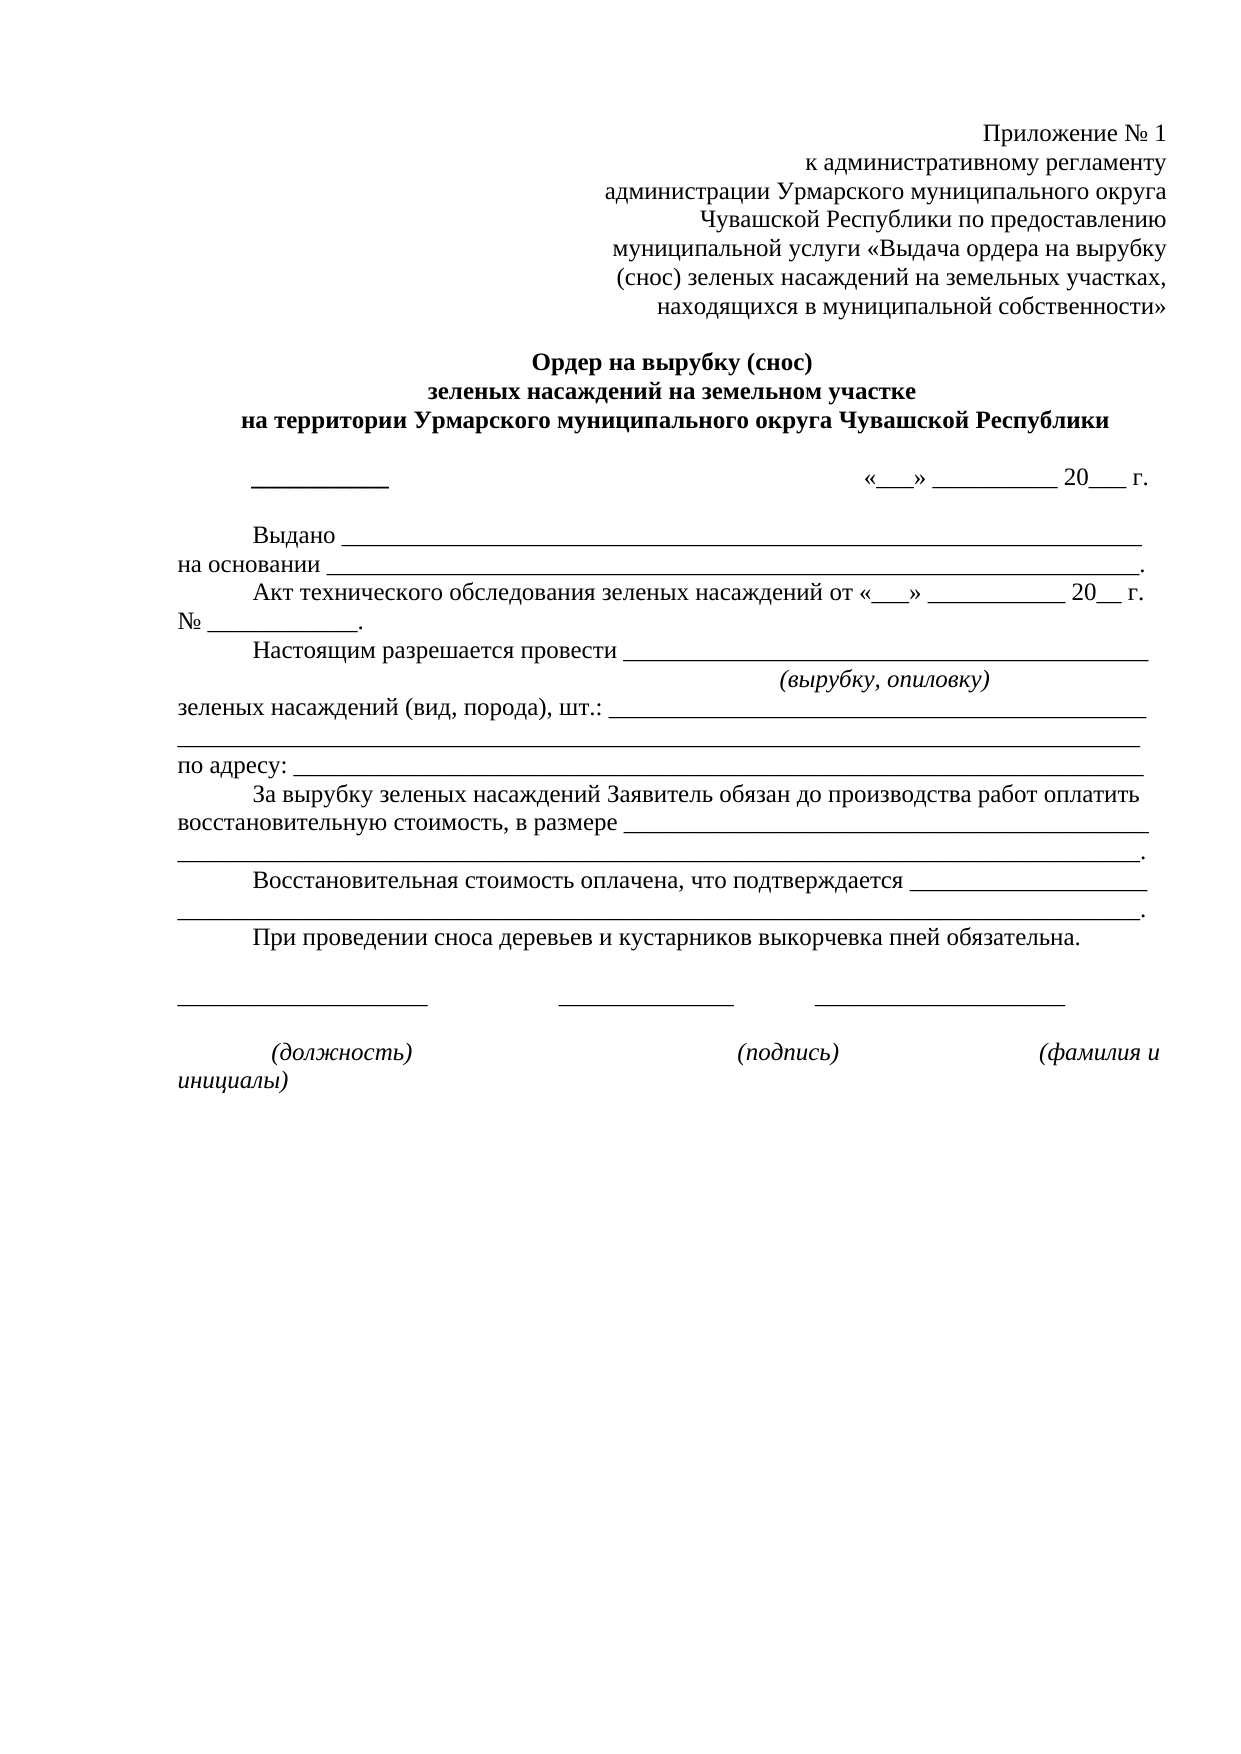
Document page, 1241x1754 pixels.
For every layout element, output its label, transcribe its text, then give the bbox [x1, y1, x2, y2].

text Выдано ________________________________________________________________ на основании _________________________________________________________________. [177, 520, 1167, 577]
text (вырубку, опиловку) [177, 664, 1167, 692]
text зеленых насаждений на земельном участке [177, 376, 1167, 405]
text Настоящим разрешается провести __________________________________________ [177, 635, 1167, 664]
text ___________ «___» __________ 20___ г. [177, 462, 1167, 491]
text ____________________ ______________ ____________________ [177, 980, 1167, 1009]
text _____________________________________________________________________________. [177, 894, 1167, 922]
text администрации Урмарского муниципального округа Чувашской Республики по предоставлению муниципальной услуги «Выдача ордера на вырубку (снос) зеленых насаждений на земельных участках, находящихся в муниципальной собственности» [591, 176, 1167, 319]
text зеленых насаждений (вид, порода), шт.: ___________________________________________ [177, 692, 1167, 721]
text Ордер на вырубку (снос) [177, 347, 1167, 376]
text За вырубку зеленых насаждений Заявитель обязан до производства работ оплатить восстановительную стоимость, в размере __________________________________________ [177, 779, 1167, 836]
text Акт технического обследования зеленых насаждений от «___» ___________ 20__ г. № ____________. [177, 577, 1167, 635]
text При проведении сноса деревьев и кустарников выкорчевка пней обязательна. [177, 922, 1167, 951]
text на территории Урмарского муниципального округа Чувашской Республики [177, 405, 1167, 434]
text _____________________________________________________________________________ [177, 721, 1167, 750]
text Приложение № 1 [591, 118, 1167, 147]
text к административному регламенту [591, 147, 1167, 176]
text _____________________________________________________________________________. [177, 836, 1167, 865]
text Восстановительная стоимость оплачена, что подтверждается ___________________ [177, 865, 1167, 894]
text (должность) (подпись) (фамилия и инициалы) [177, 1037, 1167, 1094]
text по адресу: ____________________________________________________________________ [177, 750, 1167, 779]
